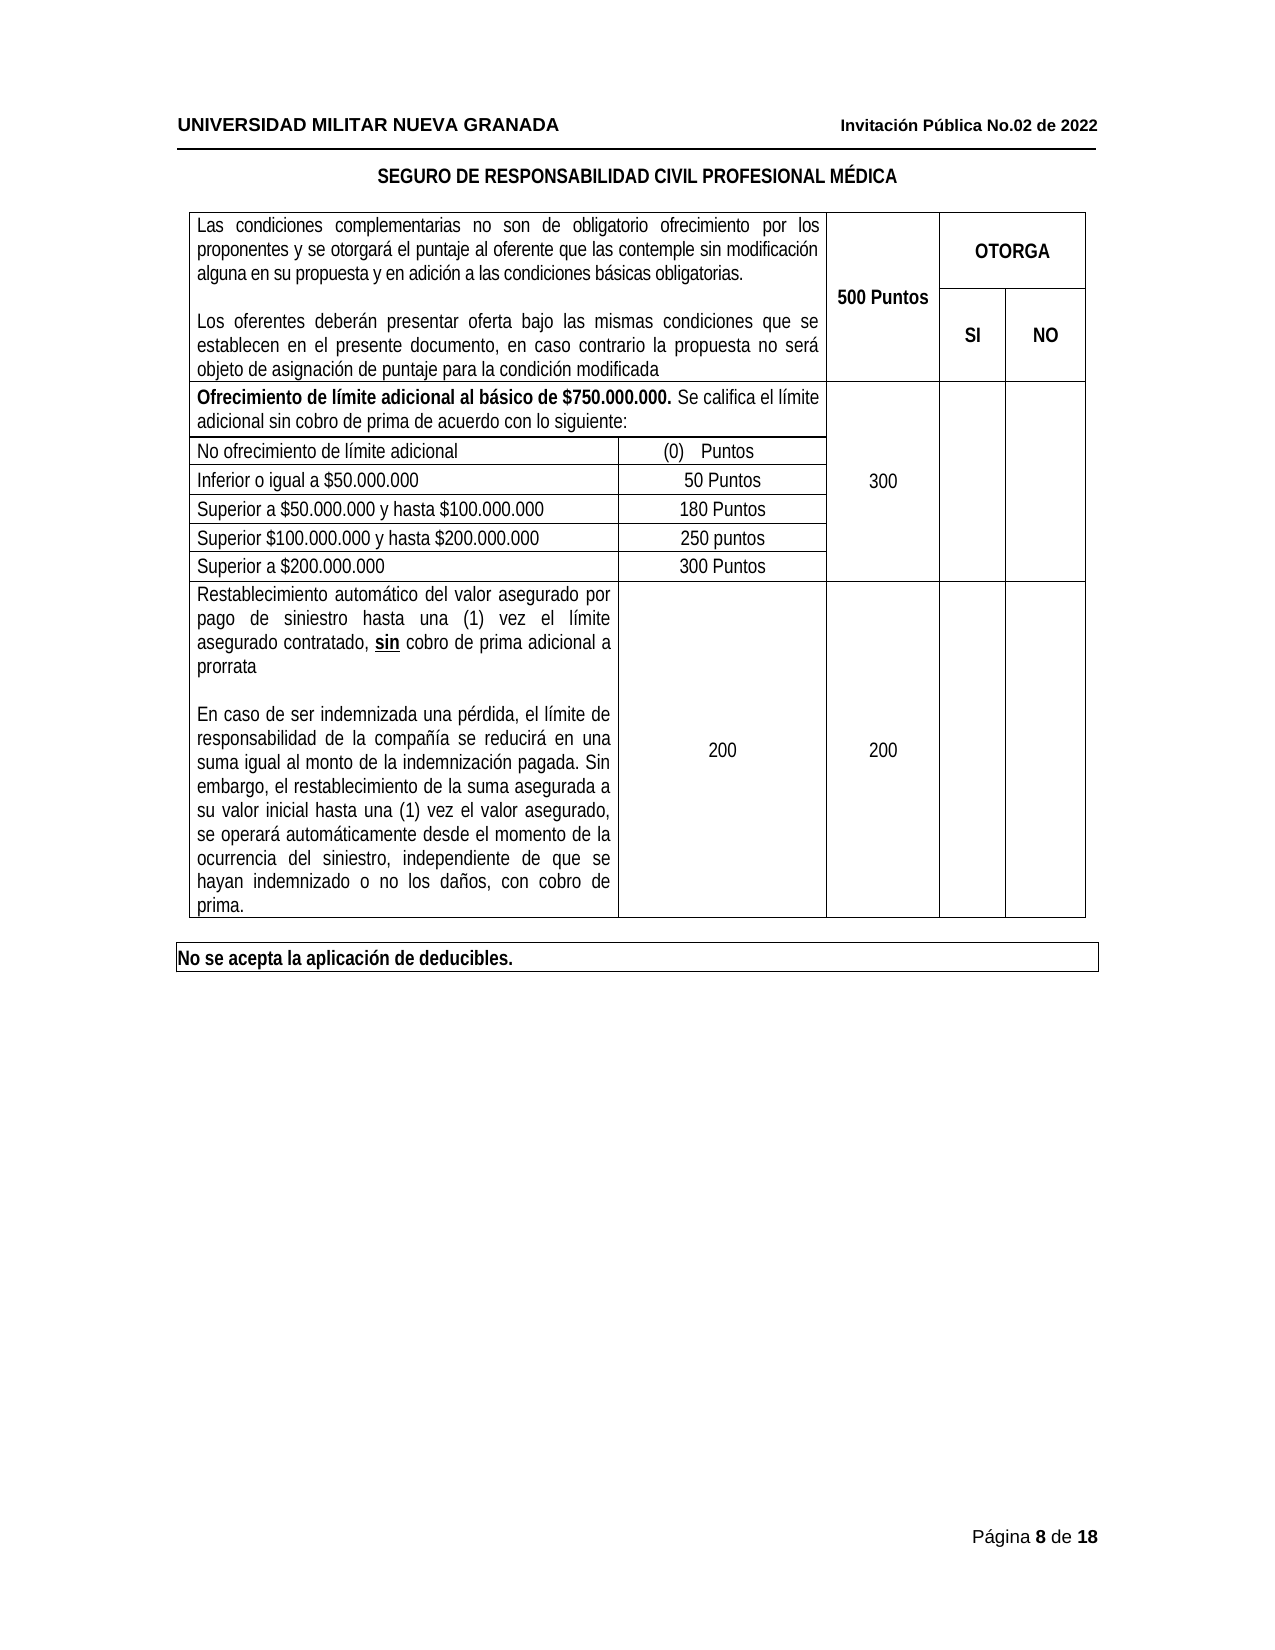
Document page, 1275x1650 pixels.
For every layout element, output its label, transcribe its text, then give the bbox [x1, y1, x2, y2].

table_cell Restablecimiento automático del valor asegurado por pago de siniestro hasta una (1) vez el límite asegurado contratado, sin cobro de prima adicional a prorrata En caso de ser indemnizada una pérdida, el límite de responsabilidad de la compañía se reducirá en una suma igual al monto de la indemnización pagada. Sin embargo, el restablecimiento de la suma asegurada a su valor inicial hasta una (1) vez el valor asegurado, se operará automáticamente desde el momento de la ocurrencia del siniestro, independiente de que se hayan indemnizado o no los daños, con cobro de prima. [190, 582, 618, 917]
table_cell 300 [827, 382, 939, 581]
table_cell Inferior o igual a $50.000.000 [190, 465, 618, 494]
table_cell SI [940, 289, 1005, 381]
table_cell 200 [619, 582, 826, 917]
table_cell 250 puntos [619, 524, 826, 551]
table_cell [940, 582, 1005, 917]
table_cell Puntos [619, 438, 826, 464]
text No se acepta la aplicación de deducibles. [177, 943, 1098, 971]
table_cell [940, 382, 1005, 581]
table_cell 180 Puntos [619, 495, 826, 523]
table_cell 200 [827, 582, 939, 917]
table_header OTORGA [940, 213, 1085, 288]
table_cell 50 Puntos [619, 465, 826, 494]
table_cell Superior $100.000.000 y hasta $200.000.000 [190, 524, 618, 551]
table_cell Superior a $200.000.000 [190, 552, 618, 581]
table_cell Ofrecimiento de límite adicional al básico de $750.000.000. Se califica el límite adicional sin cobro de prima de acuerdo con lo siguiente: [190, 382, 826, 436]
text SEGURO DE RESPONSABILIDAD CIVIL PROFESIONAL MÉDICA [177, 164, 1098, 188]
table_cell [1006, 382, 1085, 581]
table_cell Superior a $50.000.000 y hasta $100.000.000 [190, 495, 618, 523]
table_header 500 Puntos [827, 213, 939, 381]
table_cell No ofrecimiento de límite adicional [190, 438, 618, 464]
table_header Las condiciones complementarias no son de obligatorio ofrecimiento por los proponentes y se otorgará el puntaje al oferente que las contemple sin modificación alguna en su propuesta y en adición a las condiciones básicas obligatorias. Los oferentes deberán presentar oferta bajo las mismas condiciones que se establecen en el presente documento, en caso contrario la propuesta no será objeto de asignación de puntaje para la condición modificada [190, 213, 826, 381]
table_cell [1006, 582, 1085, 917]
table_cell NO [1006, 289, 1085, 381]
table_cell 300 Puntos [619, 552, 826, 581]
